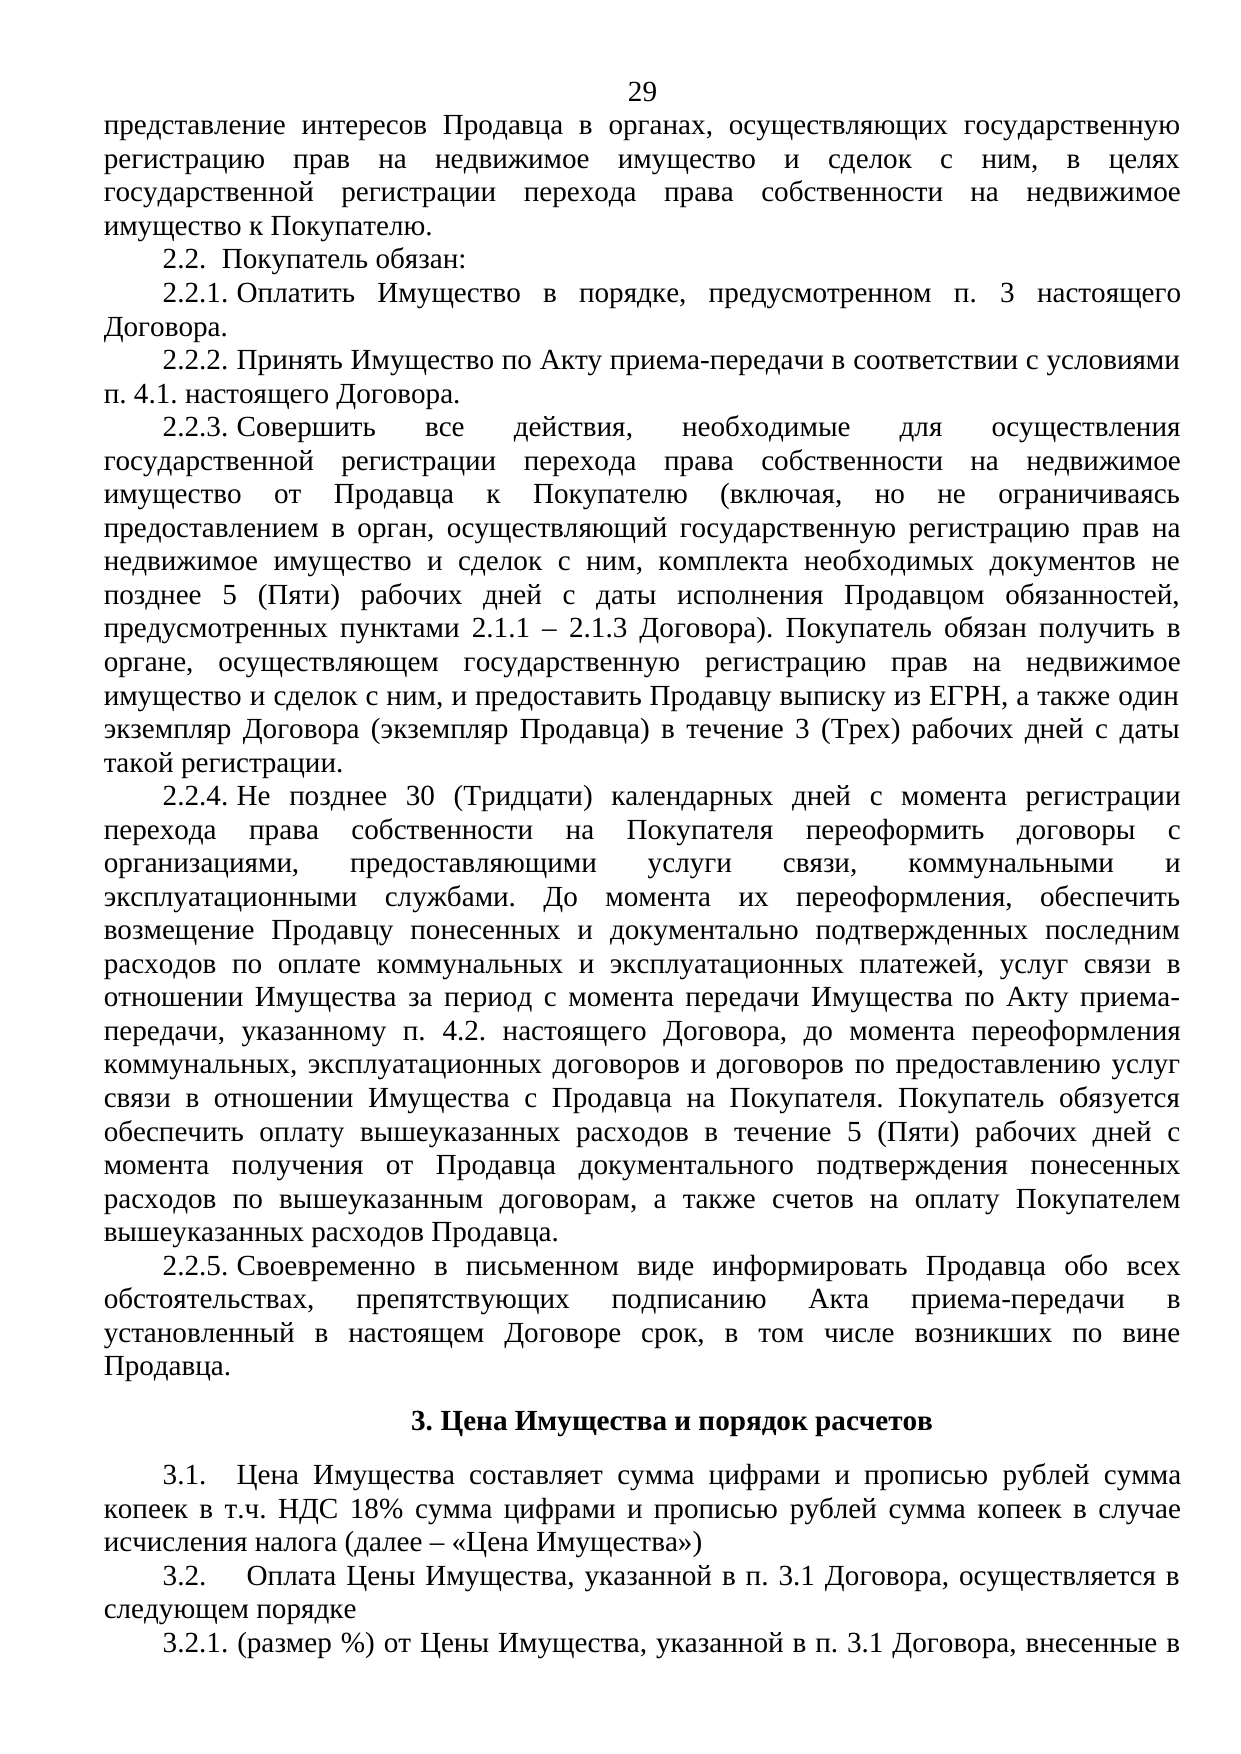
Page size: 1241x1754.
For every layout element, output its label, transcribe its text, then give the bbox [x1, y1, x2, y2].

list Покупатель обязан: [103, 242, 1181, 275]
list Оплата Цены Имущества, указанной в п. 3.1 Договора, осуществляется в следующем порядке [103, 1558, 1181, 1625]
list Совершить все действия, необходимые для осуществления государственной регистрации перехода права собственности на недвижимое имущество от Продавца к Покупателю (включая, но не ограничиваясь предоставлением в орган, осуществляющий государственную регистрацию прав на недвижимое имущество и сделок с ним, комплекта необходимых документов не позднее 5 (Пяти) рабочих дней с даты исполнения Продавцом обязанностей, предусмотренных пунктами 2.1.1 – 2.1.3 Договора). Покупатель обязан получить в органе, осуществляющем государственную регистрацию прав на недвижимое имущество и сделок с ним, и предоставить Продавцу выписку из ЕГРН, а также один экземпляр Договора (экземпляр Продавца) в течение 3 (Трех) рабочих дней с даты такой регистрации. [103, 409, 1181, 778]
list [103, 107, 1181, 242]
list Принять Имущество по Акту приема-передачи в соответствии с условиями п. 4.1. настоящего Договора. [103, 342, 1181, 409]
list Не позднее 30 (Тридцати) календарных дней с момента регистрации перехода права собственности на Покупателя переоформить договоры с организациями, предоставляющими услуги связи, коммунальными и эксплуатационными службами. До момента их переоформления, обеспечить возмещение Продавцу понесенных и документально подтвержденных последним расходов по оплате коммунальных и эксплуатационных платежей, услуг связи в отношении Имущества за период с момента передачи Имущества по Акту приема-передачи, указанному п. 4.2. настоящего Договора, до момента переоформления коммунальных, эксплуатационных договоров и договоров по предоставлению услуг связи в отношении Имущества с Продавца на Покупателя. Покупатель обязуется обеспечить оплату вышеуказанных расходов в течение 5 (Пяти) рабочих дней с момента получения от Продавца документального подтверждения понесенных расходов по вышеуказанным договорам, а также счетов на оплату Покупателем вышеуказанных расходов Продавца. [103, 778, 1181, 1248]
list Цена Имущества составляет рублей копеек в т.ч. НДС 18% рублей копеек в случае исчисления налога (далее – «Цена Имущества») [103, 1457, 1181, 1558]
list Оплатить Имущество в порядке, предусмотренном п. 3 настоящего Договора. [103, 275, 1181, 342]
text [103, 1625, 1181, 1658]
list Своевременно в письменном виде информировать Продавца обо всех обстоятельствах, препятствующих подписанию Акта приема-передачи в установленный в настоящем Договоре срок, в том числе возникших по вине Продавца. [103, 1248, 1181, 1382]
list Цена Имущества и порядок расчетов [103, 1403, 1181, 1436]
